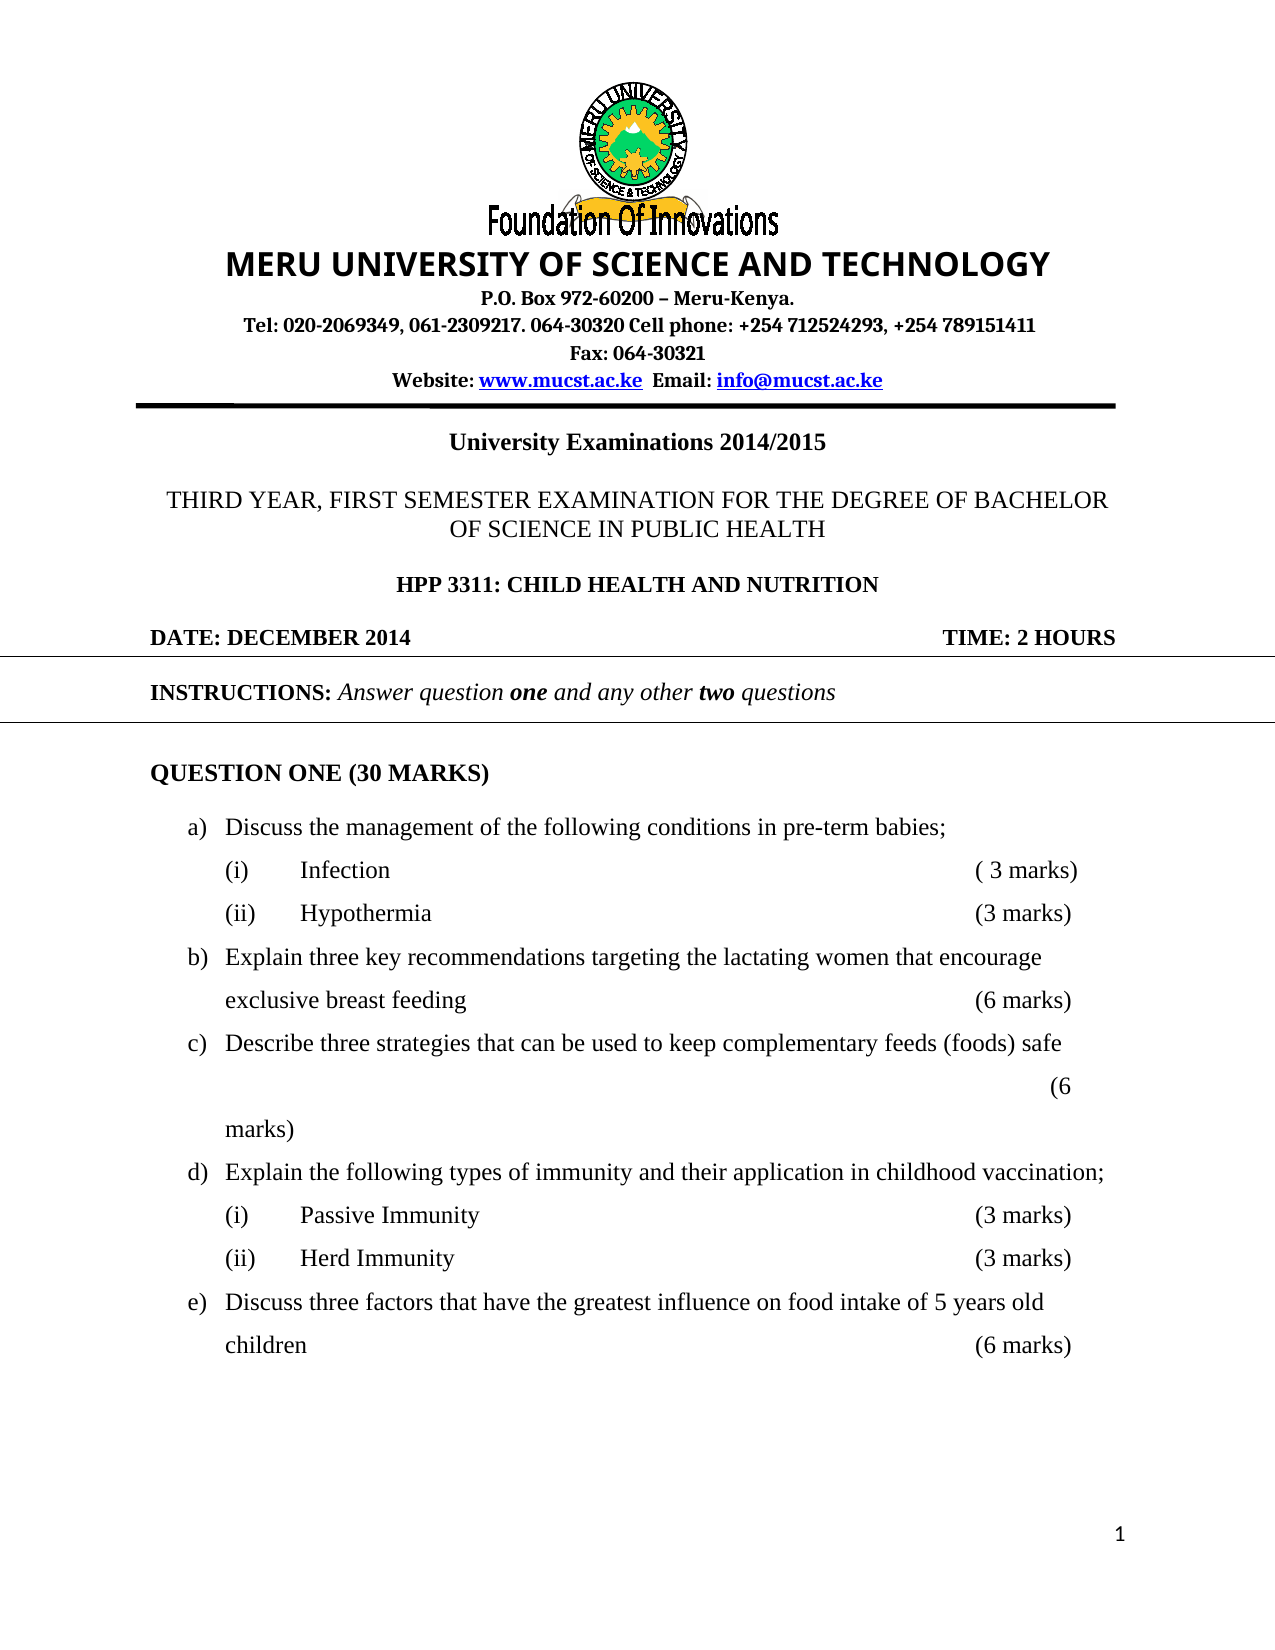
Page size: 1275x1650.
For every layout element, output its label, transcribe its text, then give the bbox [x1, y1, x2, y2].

text THIRD YEAR, FIRST SEMESTER EXAMINATION FOR THE DEGREE OF BACHELOR OF SCIENCE IN PUBLIC HEALTH [150, 485, 1125, 542]
text P.O. Box 972-60200 – Meru-Kenya. [150, 286, 1125, 310]
picture [662, 217, 668, 231]
picture [587, 218, 593, 231]
picture [641, 218, 652, 231]
picture [677, 220, 682, 231]
list Explain three key recommendations targeting the lactating women that encourage exclusive breast feeding (6 marks) [187, 942, 1125, 1013]
text DATE: DECEMBER 2014 TIME: 2 HOURS [150, 624, 1125, 650]
picture [610, 218, 620, 231]
picture [558, 216, 565, 222]
list Discuss three factors that have the greatest influence on food intake of 5 years old children (6 marks) [187, 1287, 1125, 1358]
picture [690, 216, 697, 231]
picture [558, 189, 635, 231]
text MERU UNIVERSITY OF SCIENCE AND TECHNOLOGY [150, 241, 1125, 286]
list Explain the following types of immunity and their application in childhood vaccination; [187, 1157, 1125, 1186]
picture [622, 220, 632, 231]
text Fax: 064-30321 [150, 341, 1125, 365]
list Discuss the management of the following conditions in pre-term babies; [187, 812, 1125, 841]
picture [605, 189, 655, 199]
list Hypothermia (3 marks) [225, 898, 1125, 927]
text HPP 3311: CHILD HEALTH AND NUTRITION [150, 571, 1125, 598]
picture [633, 220, 638, 231]
list Infection ( 3 marks) [225, 855, 1125, 884]
picture [602, 217, 607, 231]
text QUESTION ONE (30 MARKS) [150, 758, 1125, 787]
picture [645, 189, 708, 231]
text Website: www.mucst.ac.ke Email: info@mucst.ac.ke [150, 369, 1125, 393]
list Passive Immunity (3 marks) [225, 1200, 1125, 1229]
list Herd Immunity (3 marks) [225, 1243, 1125, 1272]
text University Examinations 2014/2015 [150, 427, 1125, 456]
list Describe three strategies that can be used to keep complementary feeds (foods) safe (6 marks) [187, 1028, 1125, 1143]
text Tel: 020-2069349, 061-2309217. 064-30320 Cell phone: +254 712524293, +254 789151411 [150, 314, 1125, 338]
text INSTRUCTIONS: Answer question one and any other two questions [150, 677, 1125, 705]
